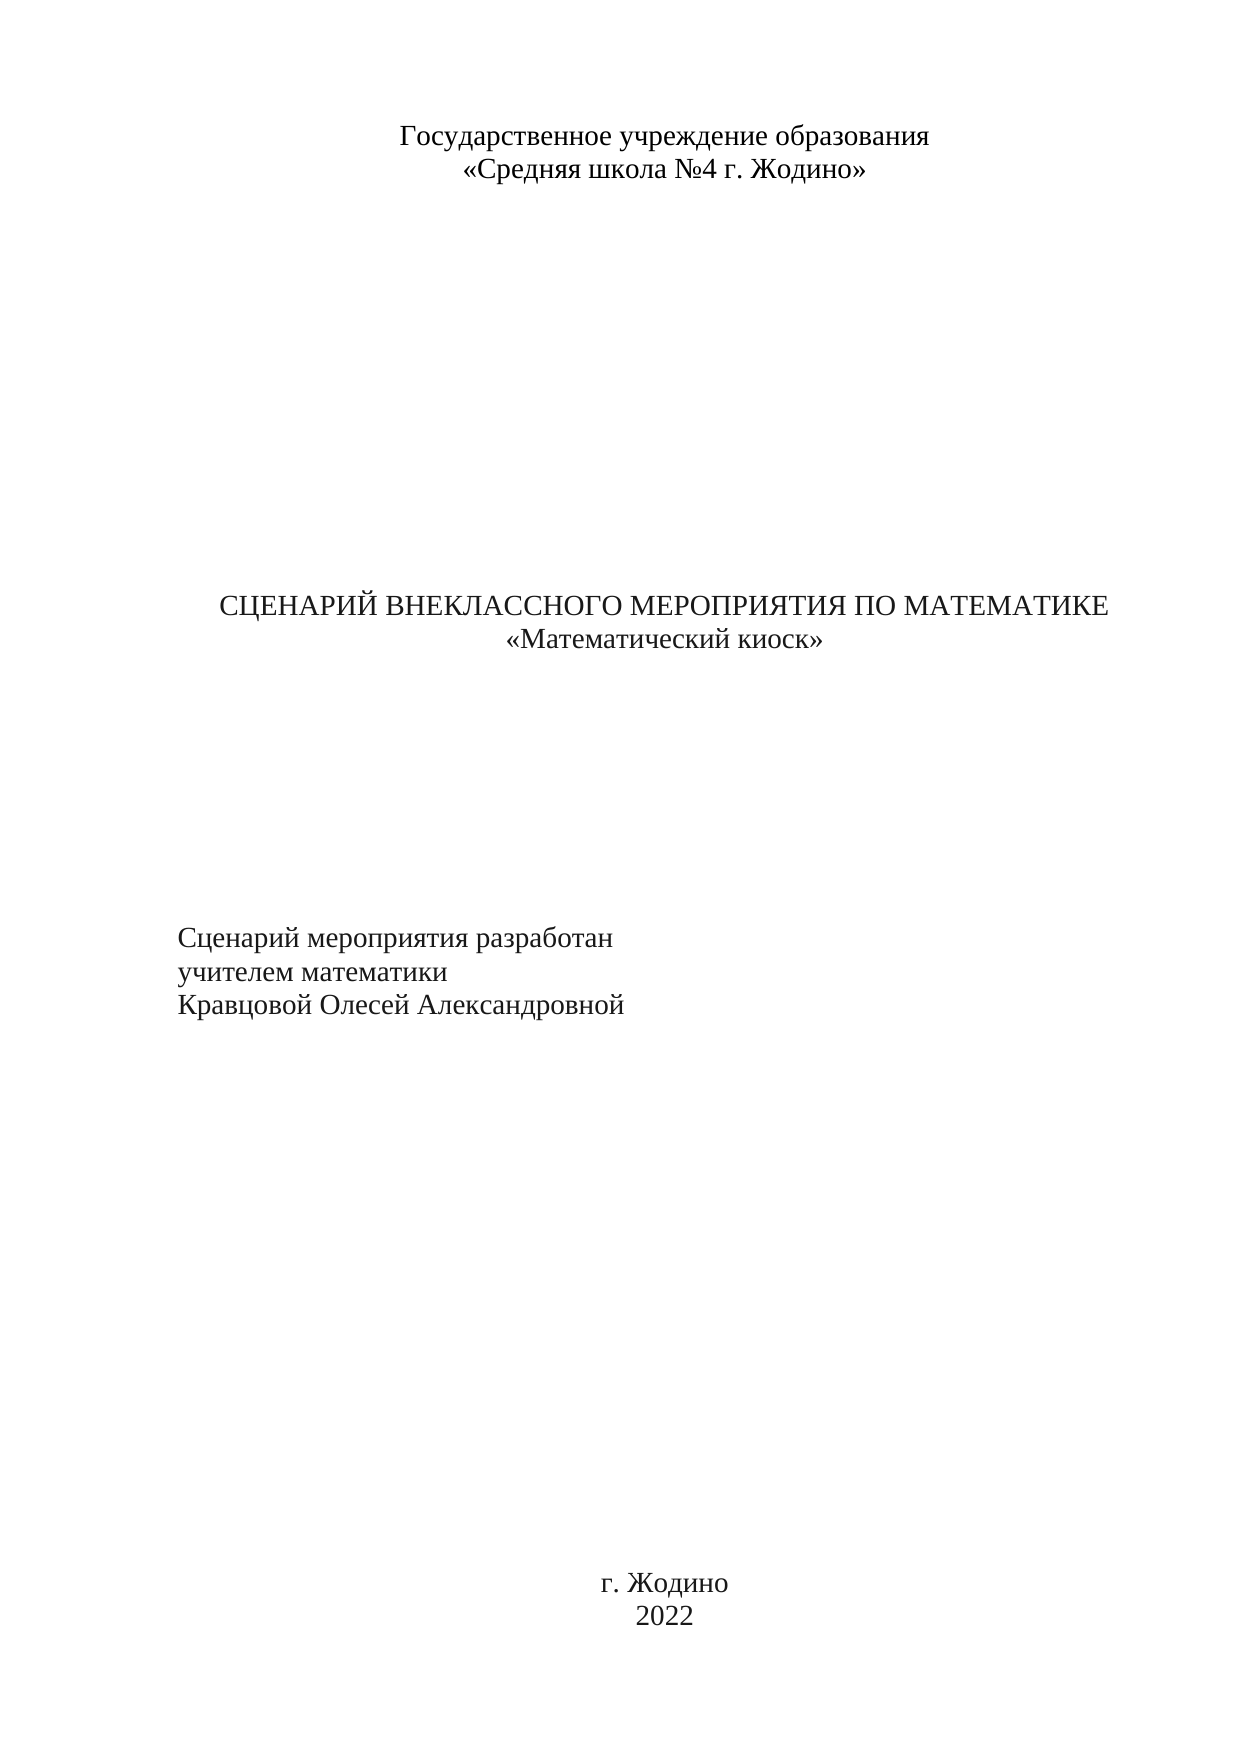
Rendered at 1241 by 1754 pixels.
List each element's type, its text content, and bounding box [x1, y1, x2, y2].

text г. Жодино [177, 1565, 1152, 1598]
text «Математический киоск» [177, 621, 1152, 655]
text учителем математики [177, 954, 1152, 987]
text «Средняя школа №4 г. Жодино» [177, 152, 1152, 185]
text 2022 [177, 1598, 1152, 1632]
text Государственное учреждение образования [177, 118, 1152, 152]
text СЦЕНАРИЙ ВНЕКЛАССНОГО МЕРОПРИЯТИЯ ПО МАТЕМАТИКЕ [177, 588, 1152, 621]
text Сценарий мероприятия разработан [177, 920, 1152, 954]
text Кравцовой Олесей Александровной [177, 987, 1152, 1021]
